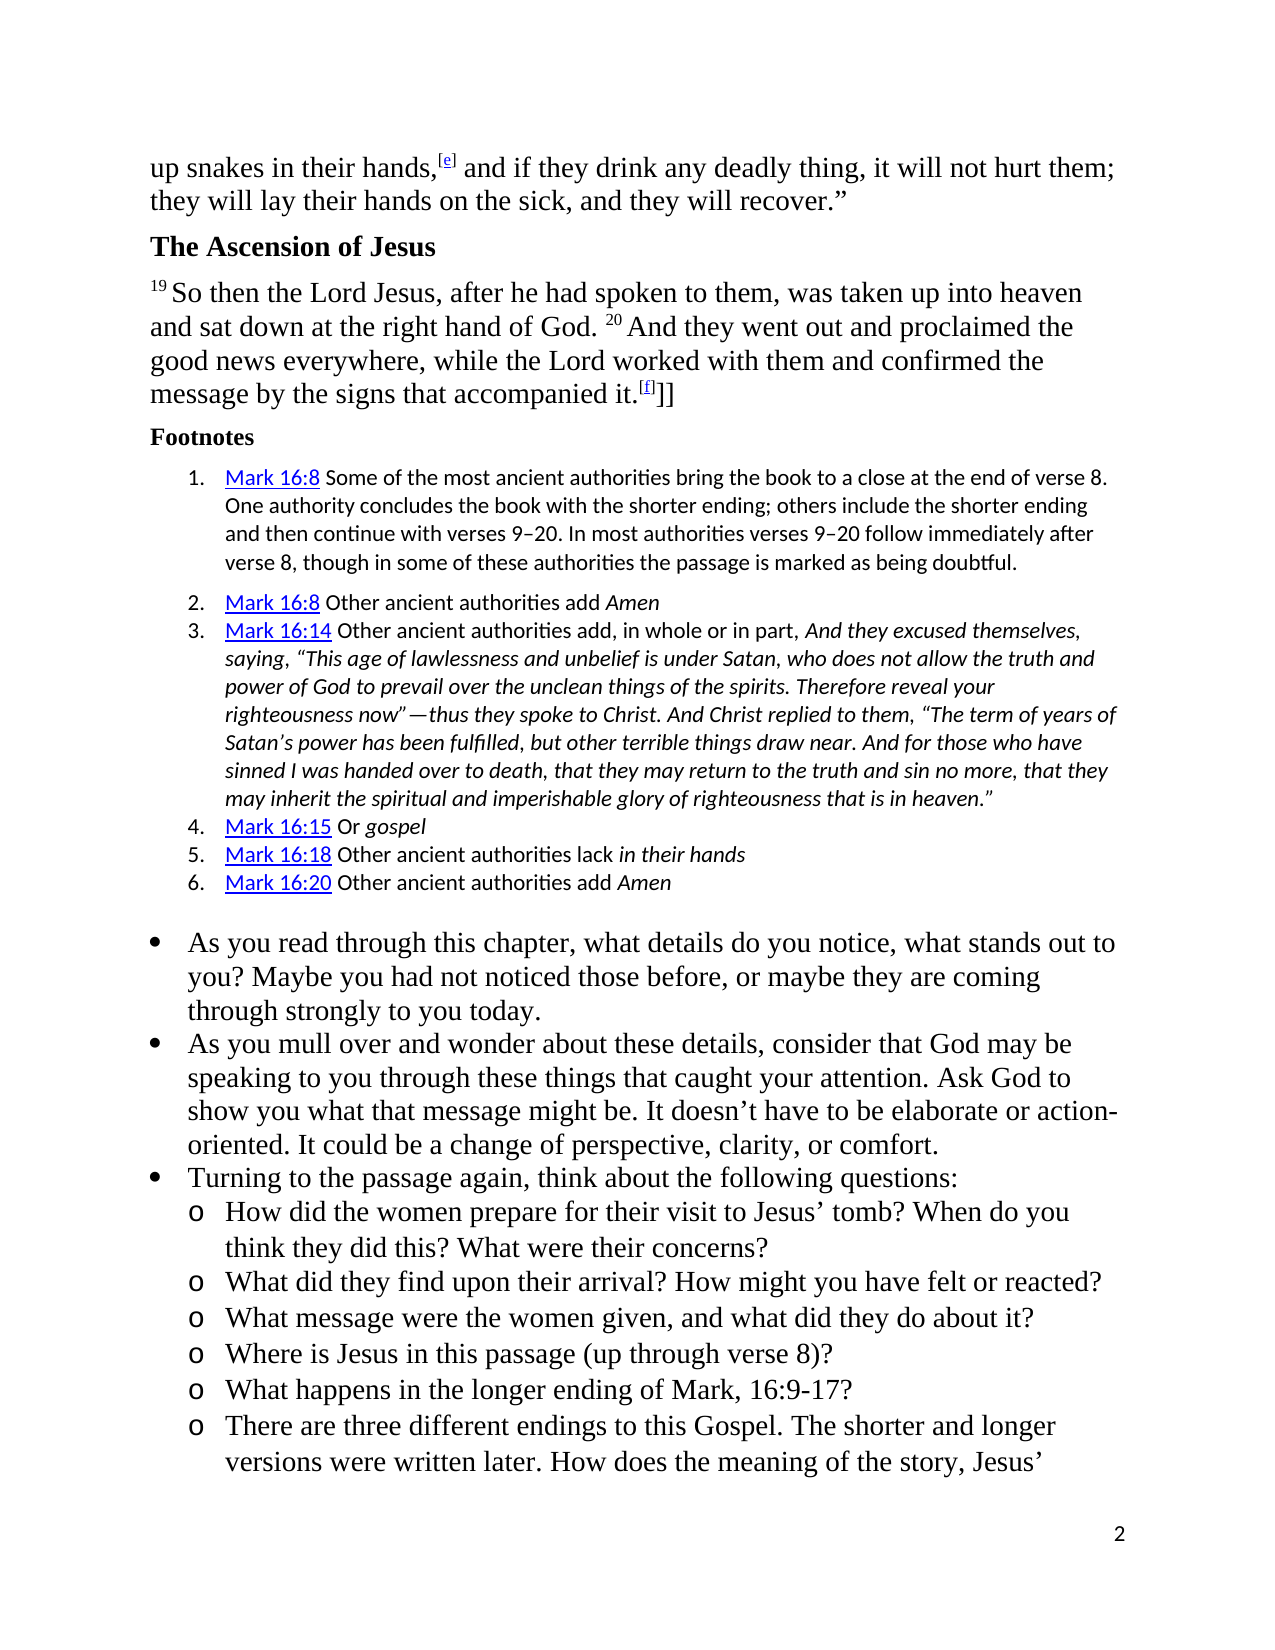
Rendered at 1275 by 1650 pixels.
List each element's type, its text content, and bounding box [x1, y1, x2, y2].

list Mark 16:8 Some of the most ancient authorities bring the book to a close at the end of verse 8. One authority concludes the book with the shorter ending; others include the shorter ending and then continue with verses 9–20. In most authorities verses 9–20 follow immediately after verse 8, though in some of these authorities the passage is marked as being doubtful. [187, 463, 1125, 576]
list Mark 16:8 Other ancient authorities add Amen [187, 588, 1125, 616]
list What happens in the longer ending of Mark, 16:9-17? [187, 1372, 1125, 1408]
subtitle The Ascension of Jesus [150, 229, 1125, 263]
list As you mull over and wonder about these details, consider that God may be speaking to you through these things that caught your attention. Ask God to show you what that message might be. It doesn’t have to be elaborate or action-oriented. It could be a change of perspective, clarity, or comfort. [150, 1026, 1125, 1161]
list What message were the women given, and what did they do about it? [187, 1300, 1125, 1336]
list Mark 16:15 Or gospel [187, 812, 1125, 840]
list Mark 16:20 Other ancient authorities add Amen [187, 868, 1125, 896]
list How did the women prepare for their visit to Jesus’ tomb? When do you think they did this? What were their concerns? [187, 1194, 1125, 1264]
list Where is Jesus in this passage (up through verse 8)? [187, 1336, 1125, 1372]
list As you read through this chapter, what details do you notice, what stands out to you? Maybe you had not noticed those before, or maybe they are coming through strongly to you today. [150, 926, 1125, 1026]
list Turning to the passage again, think about the following questions: [150, 1161, 1125, 1194]
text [150, 150, 1125, 217]
subtitle Footnotes [150, 422, 1125, 451]
list What did they find upon their arrival? How might you have felt or reacted? [187, 1264, 1125, 1300]
text 19 So then the Lord Jesus, after he had spoken to them, was taken up into heaven and sat down at the right hand of God. 20 And they went out and proclaimed the good news everywhere, while the Lord worked with them and confirmed the message by the signs that accompanied it.[f]]] [150, 276, 1125, 410]
list Mark 16:14 Other ancient authorities add, in whole or in part, And they excused themselves, saying, “This age of lawlessness and unbelief is under Satan, who does not allow the truth and power of God to prevail over the unclean things of the spirits. Therefore reveal your righteousness now”—thus they spoke to Christ. And Christ replied to them, “The term of years of Satan’s power has been fulfilled, but other terrible things draw near. And for those who have sinned I was handed over to death, that they may return to the truth and sin no more, that they may inherit the spiritual and imperishable glory of righteousness that is in heaven.” [187, 616, 1125, 812]
list Mark 16:18 Other ancient authorities lack in their hands [187, 840, 1125, 868]
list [187, 1408, 1125, 1477]
